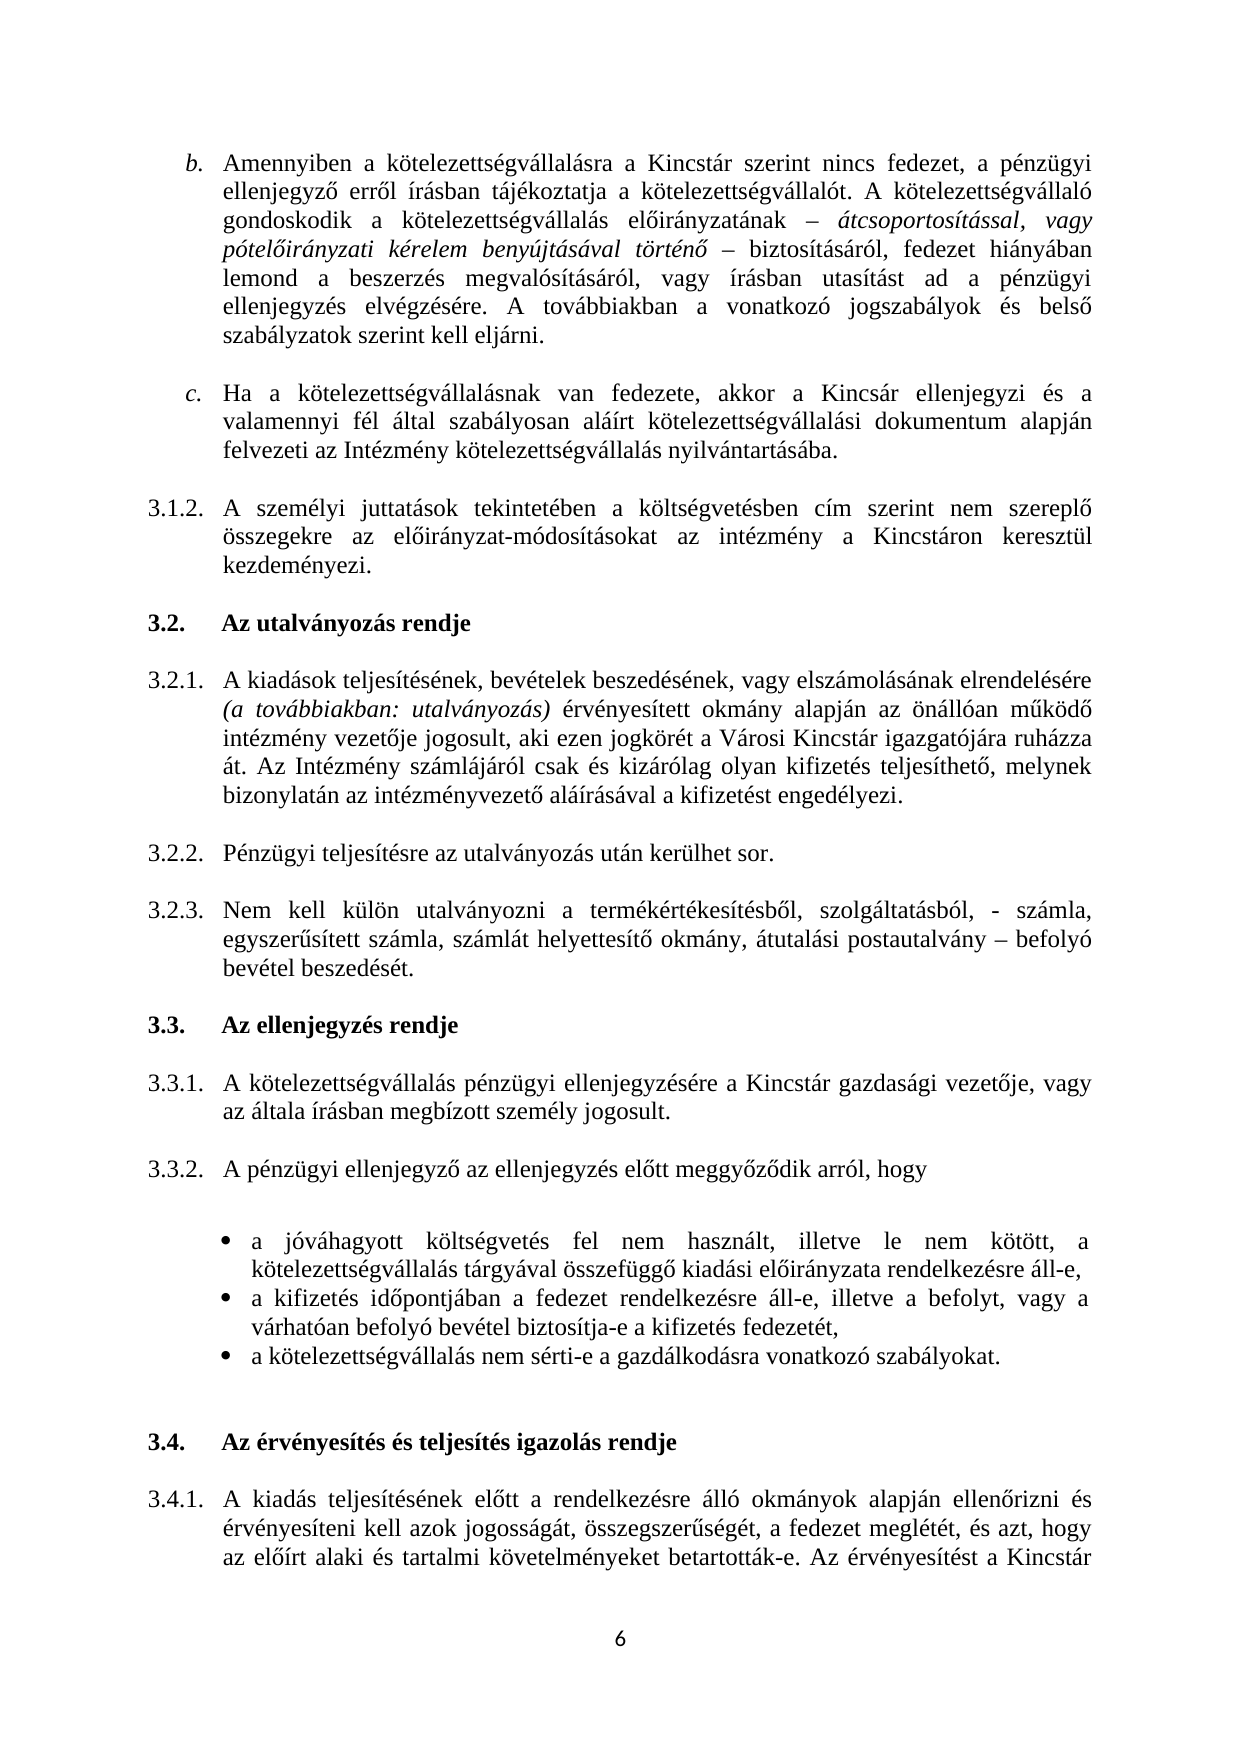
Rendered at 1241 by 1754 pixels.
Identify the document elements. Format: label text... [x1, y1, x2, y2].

list a kötelezettségvállalás nem sérti-e a gazdálkodásra vonatkozó szabályokat. [221, 1341, 1090, 1369]
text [148, 1484, 1093, 1571]
list A kötelezettségvállalás pénzügyi ellenjegyzésére a Kincstár gazdasági vezetője, vagy az általa írásban megbízott személy jogosult. [148, 1068, 1093, 1125]
list A személyi juttatások tekintetében a költségvetésben cím szerint nem szereplő összegekre az előirányzat-módosításokat az intézmény a Kincstáron keresztül kezdeményezi. [148, 493, 1093, 579]
list a kifizetés időpontjában a fedezet rendelkezésre áll-e, illetve a befolyt, vagy a várhatóan befolyó bevétel biztosítja-e a kifizetés fedezetét, [221, 1283, 1090, 1341]
list Pénzügyi teljesítésre az utalványozás után kerülhet sor. [148, 838, 1093, 866]
list Az érvényesítés és teljesítés igazolás rendje [148, 1427, 1093, 1456]
list Ha a kötelezettségvállalásnak van fedezete, akkor a Kincsár ellenjegyzi és a valamennyi fél által szabályosan aláírt kötelezettségvállalási dokumentum alapján felvezeti az Intézmény kötelezettségvállalás nyilvántartásába. [185, 378, 1093, 464]
list A pénzügyi ellenjegyző az ellenjegyzés előtt meggyőződik arról, hogy [148, 1154, 1093, 1183]
list Az utalványozás rendje [148, 608, 1093, 636]
list Amennyiben a kötelezettségvállalásra a Kincstár szerint nincs fedezet, a pénzügyi ellenjegyző erről írásban tájékoztatja a kötelezettségvállalót. A kötelezettségvállaló gondoskodik a kötelezettségvállalás előirányzatának – átcsoportosítással, vagy pótelőirányzati kérelem benyújtásával történő – biztosításáról, fedezet hiányában lemond a beszerzés megvalósításáról, vagy írásban utasítást ad a pénzügyi ellenjegyzés elvégzésére. A továbbiakban a vonatkozó jogszabályok és belső szabályzatok szerint kell eljárni. [185, 148, 1093, 349]
list A kiadások teljesítésének, bevételek beszedésének, vagy elszámolásának elrendelésére (a továbbiakban: utalványozás) érvényesített okmány alapján az önállóan működő intézmény vezetője jogosult, aki ezen jogkörét a Városi Kincstár igazgatójára ruházza át. Az Intézmény számlájáról csak és kizárólag olyan kifizetés teljesíthető, melynek bizonylatán az intézményvezető aláírásával a kifizetést engedélyezi. [148, 665, 1093, 809]
list Nem kell külön utalványozni a termékértékesítésből, szolgáltatásból, - számla, egyszerűsített számla, számlát helyettesítő okmány, átutalási postautalvány – befolyó bevétel beszedését. [148, 895, 1093, 981]
list a jóváhagyott költségvetés fel nem használt, illetve le nem kötött, a kötelezettségvállalás tárgyával összefüggő kiadási előirányzata rendelkezésre áll-e, [221, 1226, 1090, 1283]
list Az ellenjegyzés rendje [148, 1010, 1093, 1039]
